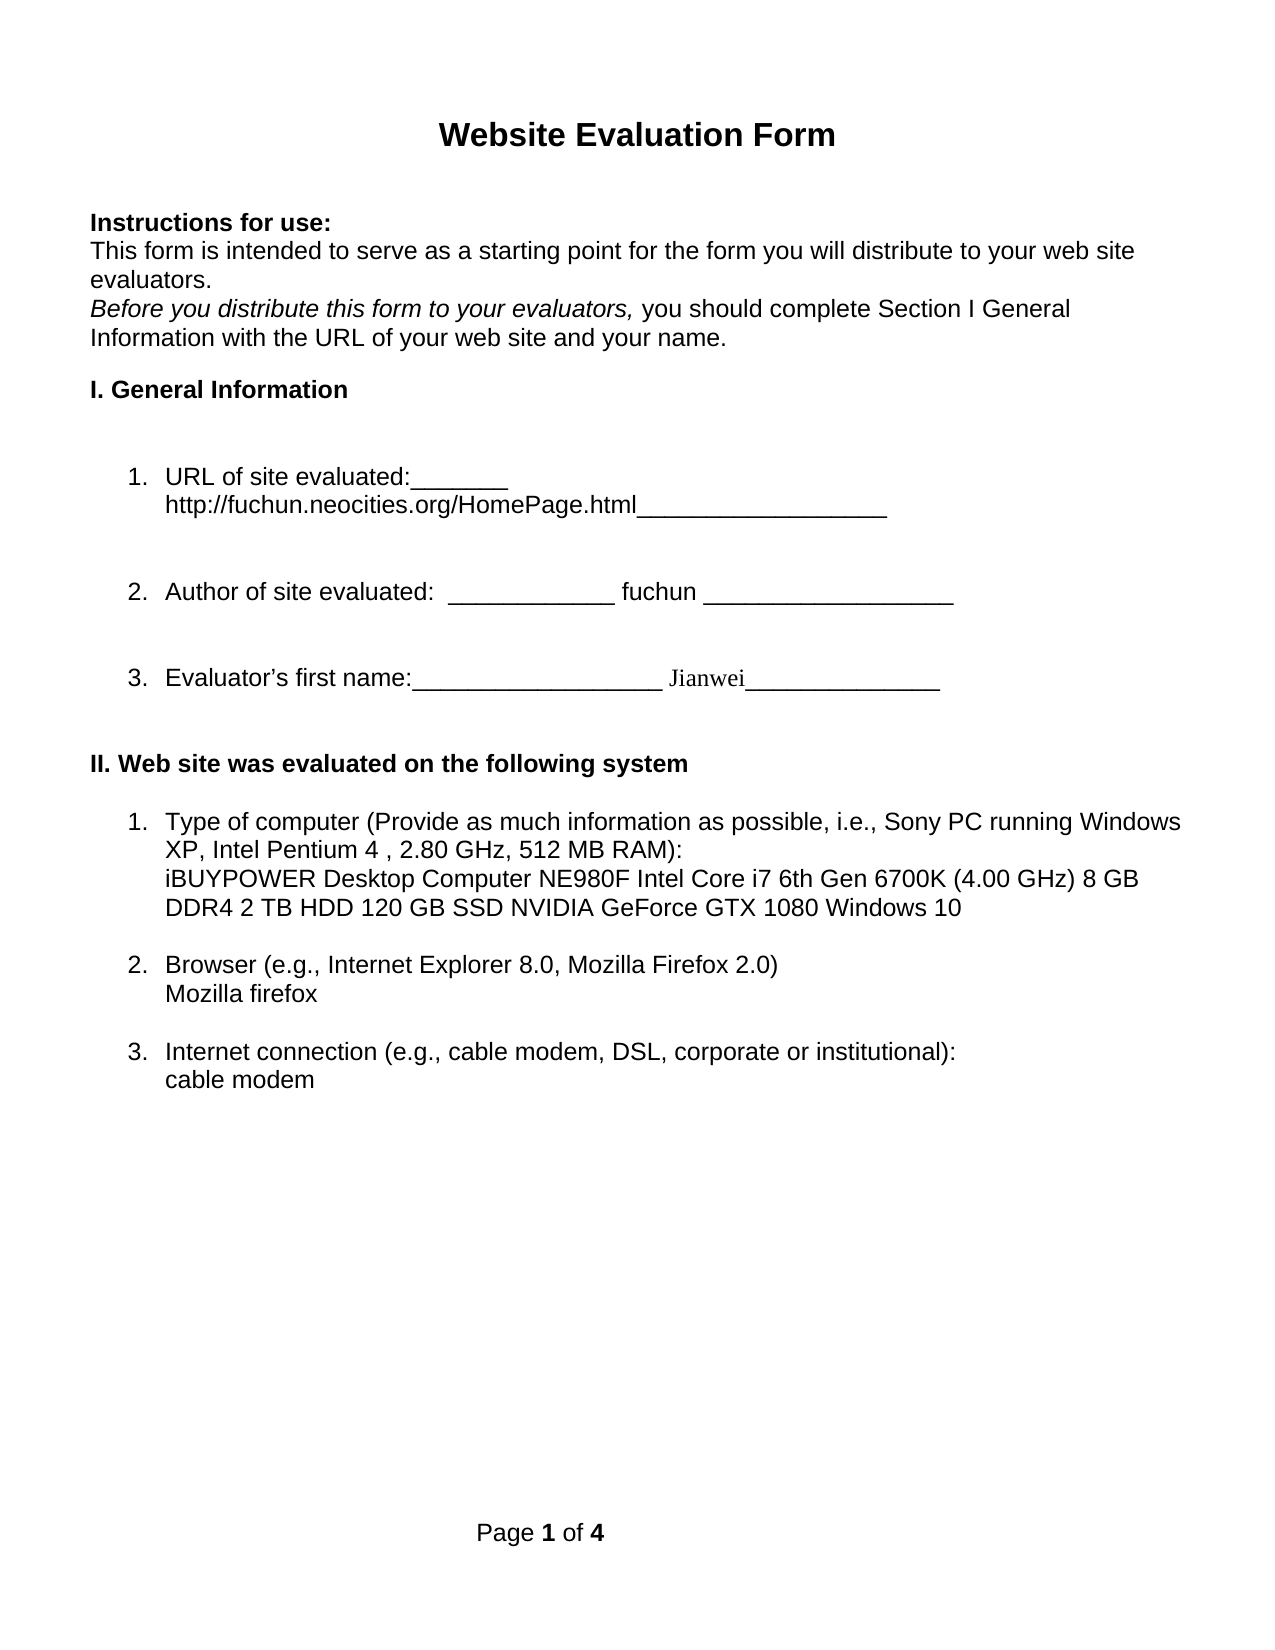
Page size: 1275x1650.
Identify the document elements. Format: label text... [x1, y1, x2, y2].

text iBUYPOWER Desktop Computer NE980F Intel Core i7 6th Gen 6700K (4.00 GHz) 8 GB DDR4 2 TB HDD 120 GB SSD NVIDIA GeForce GTX 1080 Windows 10 [165, 864, 1185, 922]
text II. Web site was evaluated on the following system [90, 749, 1185, 778]
list Author of site evaluated: ____________ fuchun __________________ [127, 577, 1185, 605]
text This form is intended to serve as a starting point for the form you will distribute to your web site evaluators. [90, 236, 1185, 294]
list Browser (e.g., Internet Explorer 8.0, Mozilla Firefox 2.0) [127, 951, 1185, 979]
text Instructions for use: [90, 208, 1185, 236]
title Website Evaluation Form [90, 115, 1185, 153]
list Internet connection (e.g., cable modem, DSL, corporate or institutional): [127, 1037, 1185, 1066]
text cable modem [165, 1066, 1185, 1094]
text Before you distribute this form to your evaluators, you should complete Section I General Information with the URL of your web site and your name. [90, 294, 1185, 351]
text Mozilla firefox [165, 979, 1185, 1008]
list Evaluator’s first name:__________________ Jianwei______________ [127, 663, 1185, 692]
list Type of computer (Provide as much information as possible, i.e., Sony PC running Windows XP, Intel Pentium 4 , 2.80 GHz, 512 MB RAM): [127, 807, 1185, 864]
text I. General Information [90, 375, 1185, 404]
list URL of site evaluated:_______ http://fuchun.neocities.org/HomePage.html__________________ [127, 462, 1185, 519]
